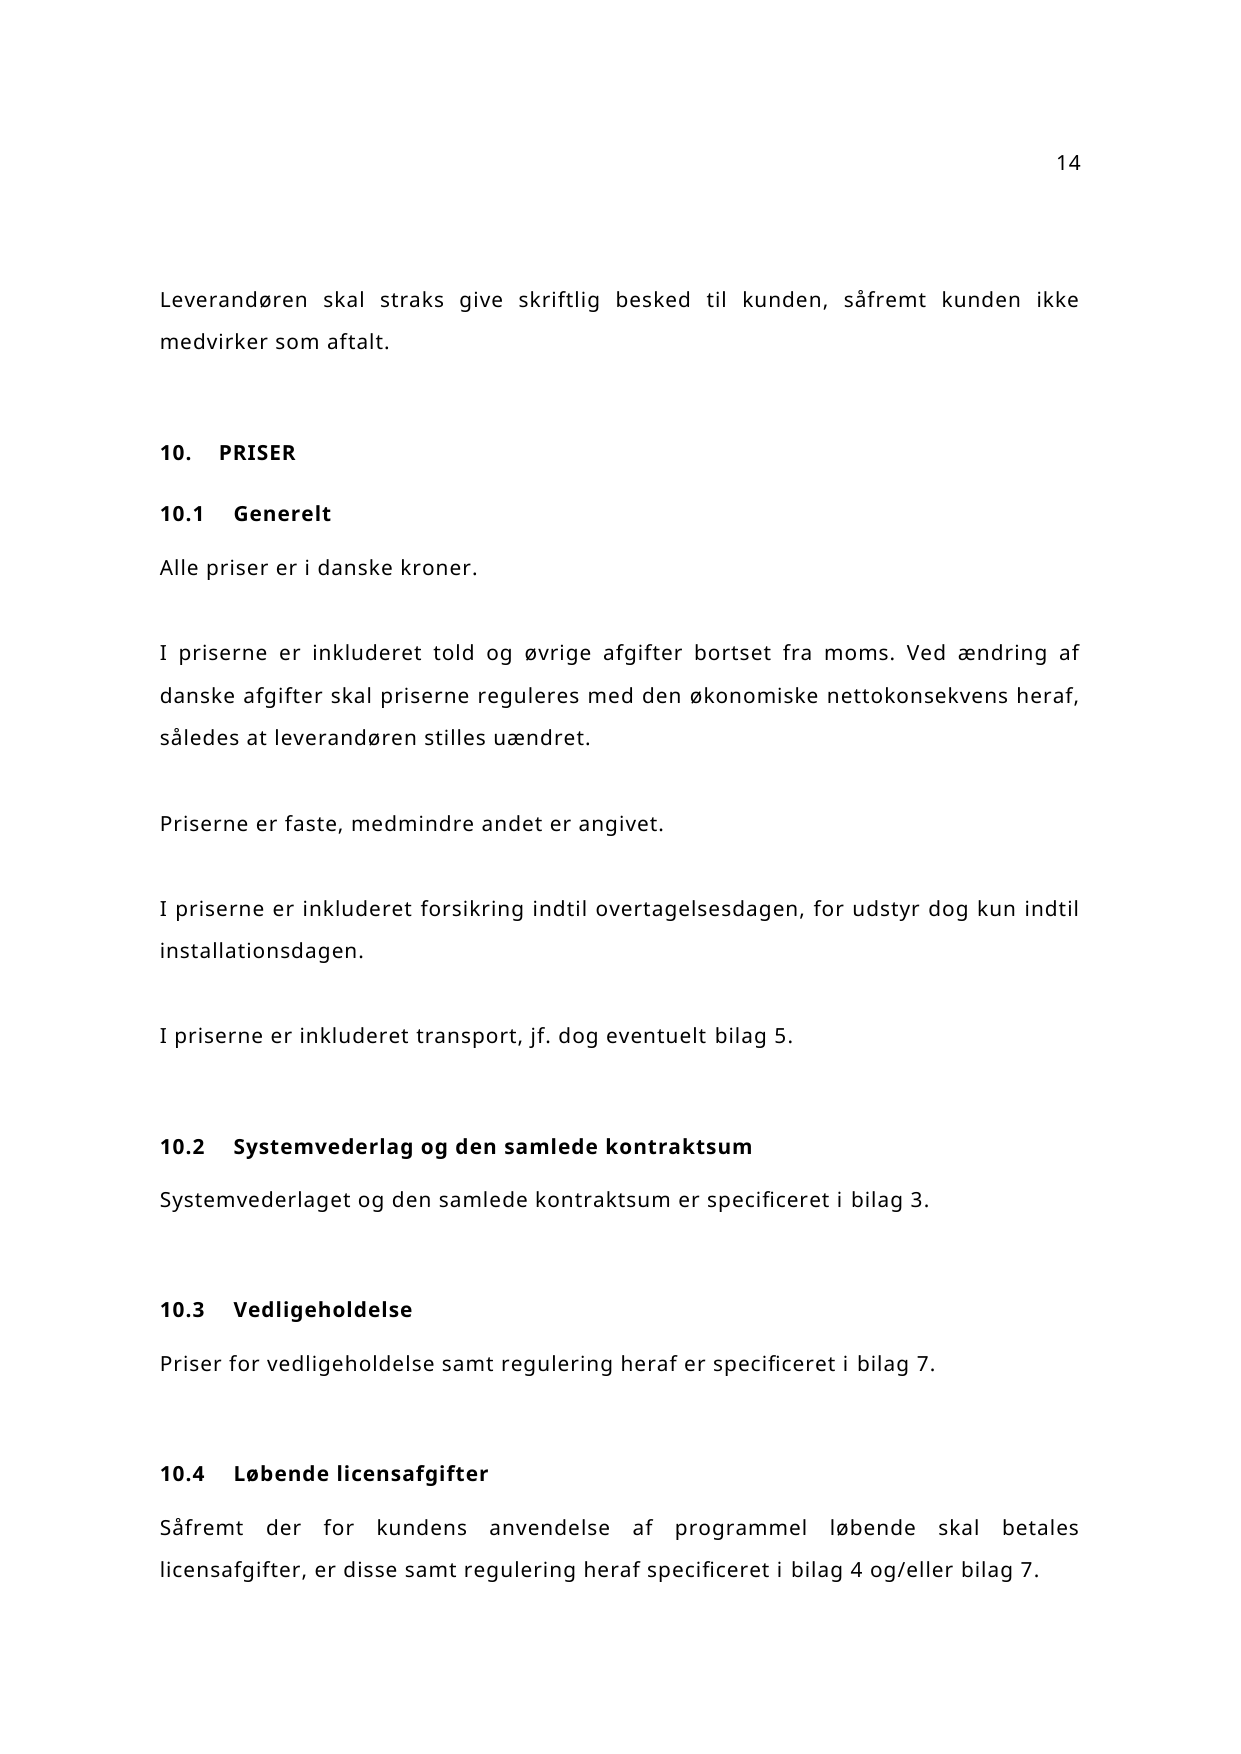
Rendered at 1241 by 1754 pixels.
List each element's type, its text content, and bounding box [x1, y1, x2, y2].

text I priserne er inkluderet told og øvrige afgifter bortset fra moms. Ved ændring af danske afgifter skal priserne reguleres med den økonomiske nettokonsekvens heraf, således at leverandøren stilles uændret. [159, 638, 1081, 752]
subtitle Systemvederlag og den samlede kontraktsum [159, 1132, 1081, 1160]
text Såfremt der for kundens anvendelse af programmel løbende skal betales licensafgifter, er disse samt regulering heraf specificeret i bilag 4 og/eller bilag 7. [159, 1513, 1081, 1584]
text Alle priser er i danske kroner. [159, 553, 1081, 581]
text I priserne er inkluderet forsikring indtil overtagelsesdagen, for udstyr dog kun indtil installationsdagen. [159, 894, 1081, 965]
text Priserne er faste, medmindre andet er angivet. [159, 809, 1081, 837]
text Priser for vedligeholdelse samt regulering heraf er specificeret i bilag 7. [159, 1349, 1081, 1378]
subtitle Løbende licensafgifter [159, 1459, 1081, 1488]
text Leverandøren skal straks give skriftlig besked til kunden, såfremt kunden ikke medvirker som aftalt. [159, 285, 1081, 356]
text Systemvederlaget og den samlede kontraktsum er specificeret i bilag 3. [159, 1185, 1081, 1214]
subtitle Priser [159, 438, 1081, 466]
subtitle Generelt [159, 499, 1081, 528]
text I priserne er inkluderet transport, jf. dog eventuelt bilag 5. [159, 1022, 1081, 1050]
subtitle Vedligeholdelse [159, 1296, 1081, 1324]
